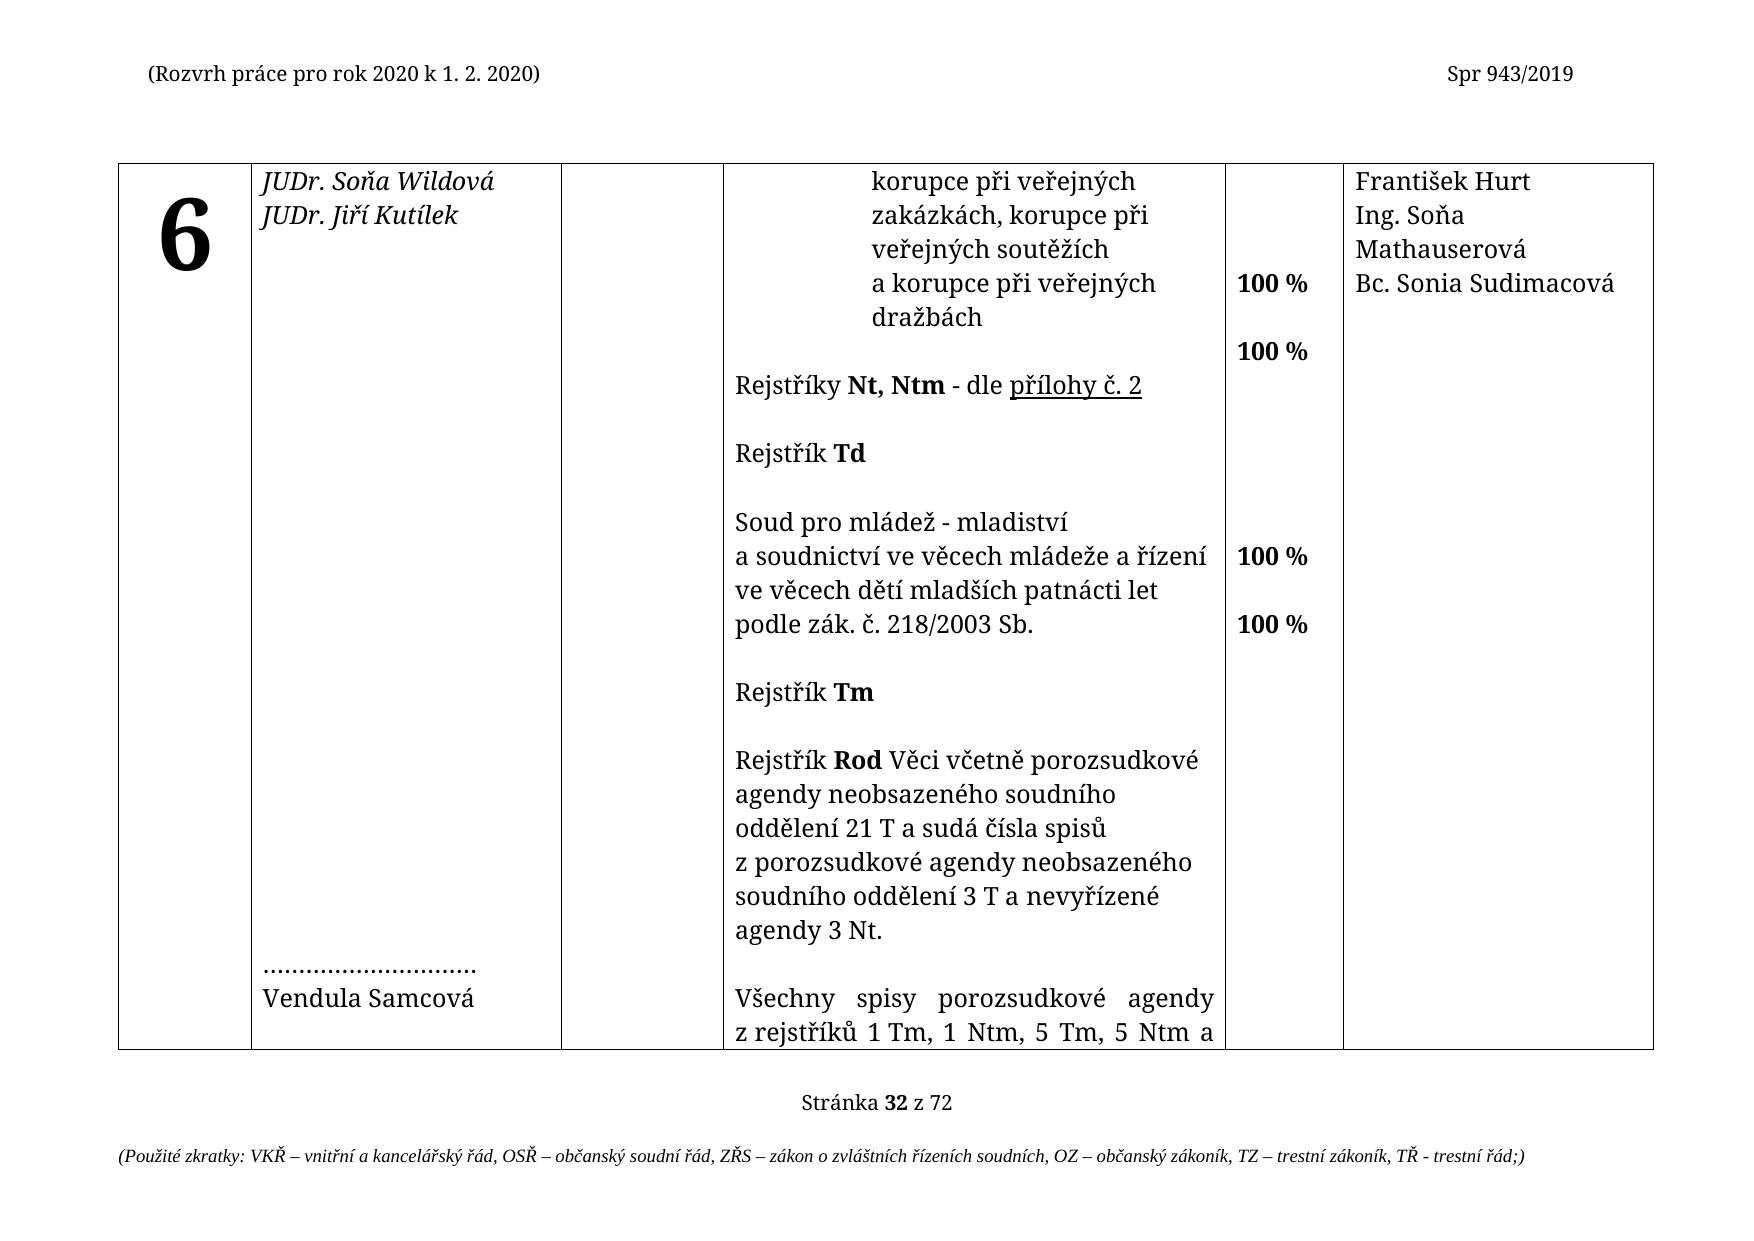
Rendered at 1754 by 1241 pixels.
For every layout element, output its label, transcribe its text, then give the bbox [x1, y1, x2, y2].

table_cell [724, 164, 1225, 1049]
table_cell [1344, 164, 1653, 1049]
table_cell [1226, 164, 1343, 1049]
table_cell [252, 164, 561, 1049]
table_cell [562, 164, 723, 1049]
table_cell 6 [119, 164, 251, 1049]
